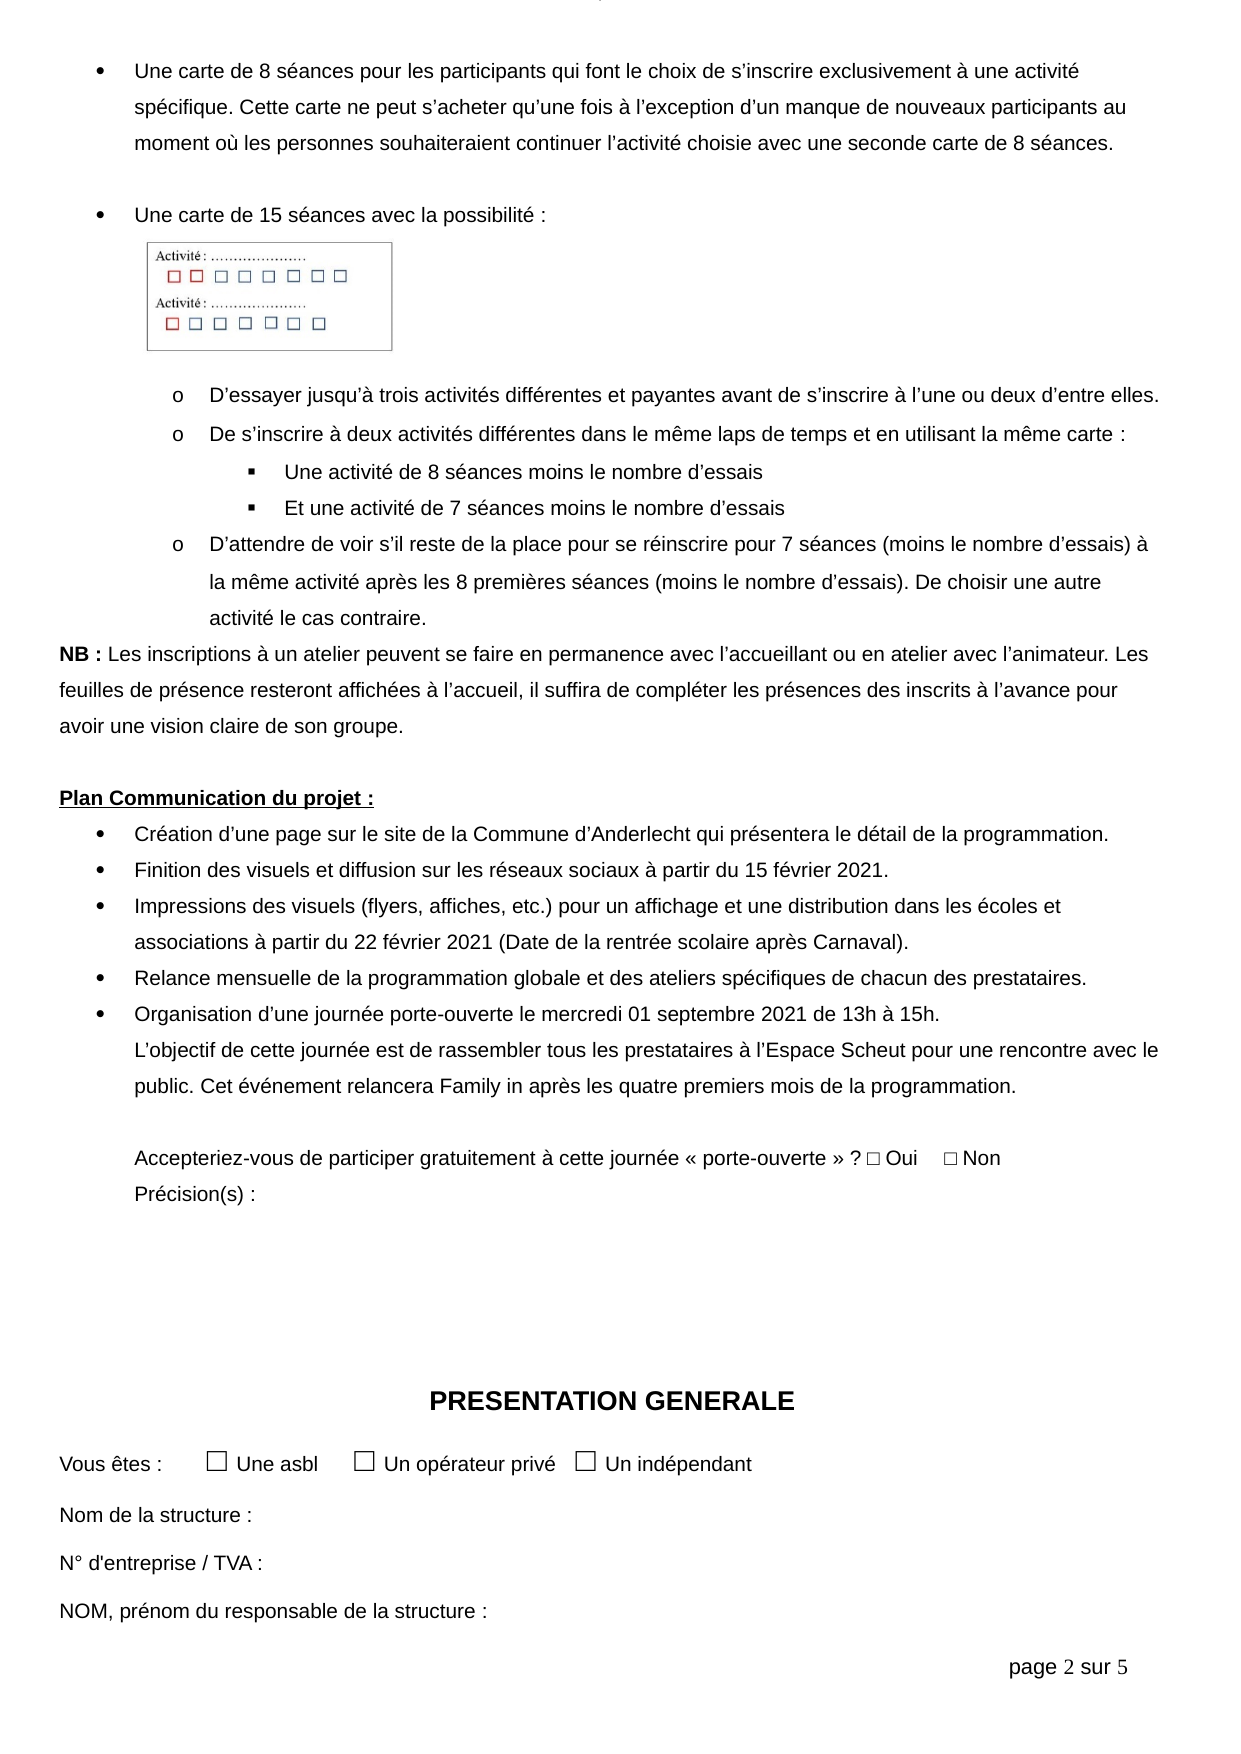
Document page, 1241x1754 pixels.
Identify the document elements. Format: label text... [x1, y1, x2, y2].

text Précision(s) : [134, 1182, 1165, 1206]
list De s’inscrire à deux activités différentes dans le même laps de temps et en utilisant la même carte : [172, 421, 1165, 447]
text NB : Les inscriptions à un atelier peuvent se faire en permanence avec l’accueillant ou en atelier avec l’animateur. Les feuilles de présence resteront affichées à l’accueil, il suffira de compléter les présences des inscrits à l’avance pour avoir une vision claire de son groupe. [59, 642, 1165, 738]
list Finition des visuels et diffusion sur les réseaux sociaux à partir du 15 février 2021. [97, 858, 1165, 882]
list Une carte de 8 séances pour les participants qui font le choix de s’inscrire exclusivement à une activité spécifique. Cette carte ne peut s’acheter qu’une fois à l’exception d’un manque de nouveaux participants au moment où les personnes souhaiteraient continuer l’activité choisie avec une seconde carte de 8 séances. [97, 59, 1165, 155]
list Impressions des visuels (flyers, affiches, etc.) pour un affichage et une distribution dans les écoles et associations à partir du 22 février 2021 (Date de la rentrée scolaire après Carnaval). [97, 894, 1165, 954]
list Une activité de 8 séances moins le nombre d’essais [247, 460, 1165, 484]
picture [142, 238, 397, 355]
text Accepteriez-vous de participer gratuitement à cette journée « porte-ouverte » ? □ Oui □ Non [134, 1146, 1165, 1169]
list Une carte de 15 séances avec la possibilité : [97, 203, 1165, 227]
text Plan Communication du projet : [59, 786, 1165, 810]
text NOM, prénom du responsable de la structure : [59, 1599, 1165, 1623]
list Et une activité de 7 séances moins le nombre d’essais [247, 496, 1165, 520]
text L’objectif de cette journée est de rassembler tous les prestataires à l’Espace Scheut pour une rencontre avec le public. Cet événement relancera Family in après les quatre premiers mois de la programmation. [134, 1038, 1165, 1098]
text PRESENTATION GENERALE [59, 1385, 1165, 1416]
text N° d'entreprise / TVA : [59, 1551, 1165, 1575]
list Organisation d’une journée porte-ouverte le mercredi 01 septembre 2021 de 13h à 15h. [97, 1002, 1165, 1026]
text Vous êtes : □ Une asbl □ Un opérateur privé □ Un indépendant [59, 1440, 1165, 1479]
list D’attendre de voir s’il reste de la place pour se réinscrire pour 7 séances (moins le nombre d’essais) à la même activité après les 8 premières séances (moins le nombre d’essais). De choisir une autre activité le cas contraire. [172, 532, 1165, 630]
text Nom de la structure : [59, 1503, 1165, 1527]
list D’essayer jusqu’à trois activités différentes et payantes avant de s’inscrire à l’une ou deux d’entre elles. [172, 383, 1165, 408]
list Création d’une page sur le site de la Commune d’Anderlecht qui présentera le détail de la programmation. [97, 822, 1165, 846]
list Relance mensuelle de la programmation globale et des ateliers spécifiques de chacun des prestataires. [97, 966, 1165, 990]
